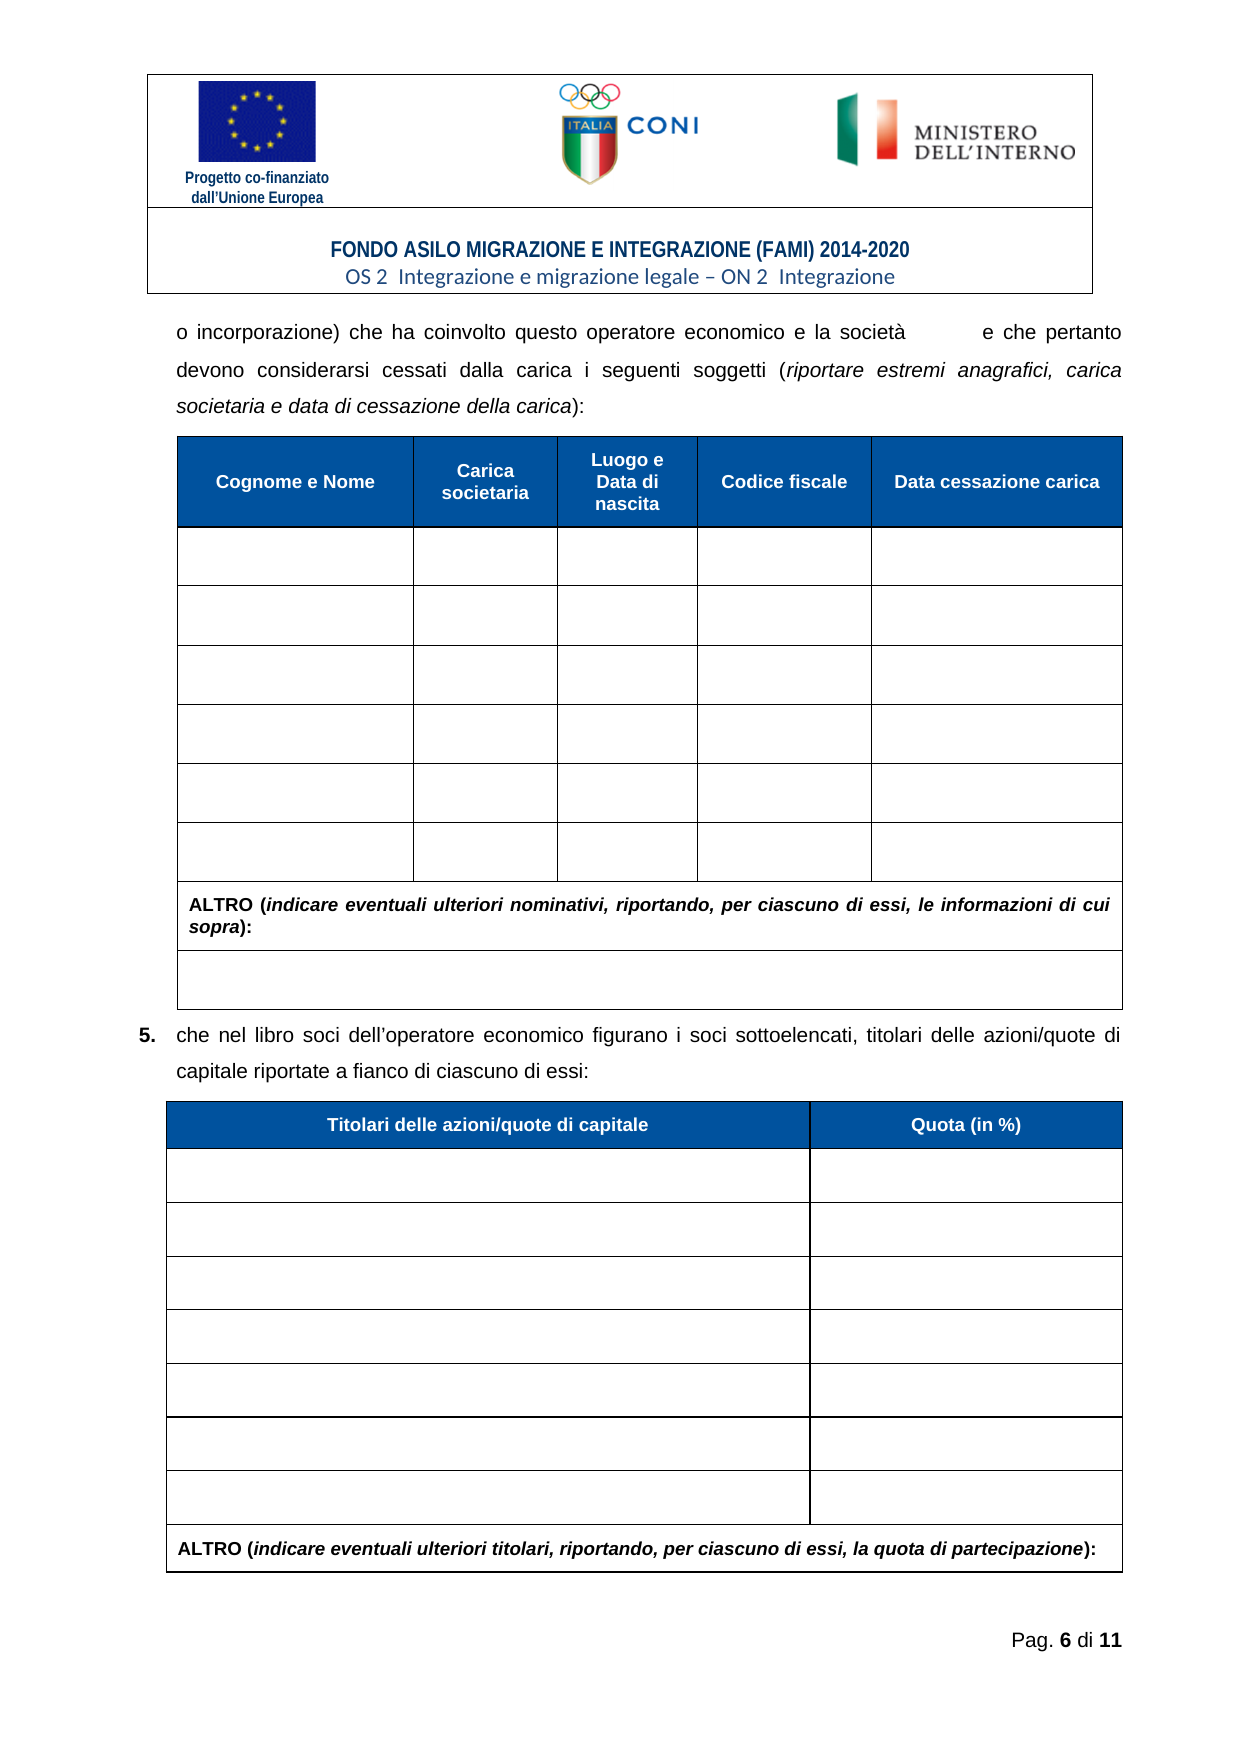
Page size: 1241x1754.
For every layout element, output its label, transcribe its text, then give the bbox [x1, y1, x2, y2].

table_header Titolari delle azioni/quote di capitale [167, 1102, 809, 1148]
picture [557, 78, 703, 191]
table_cell [167, 1364, 809, 1416]
table_cell ALTRO (indicare eventuali ulteriori titolari, riportando, per ciascuno di essi, la quota di partecipazione): [167, 1525, 1122, 1571]
table_cell [558, 705, 697, 763]
table_cell [811, 1364, 1122, 1416]
table_header Luogo e Data di nascita [558, 437, 697, 526]
table_cell [872, 646, 1122, 703]
table_header Codice fiscale [698, 437, 871, 526]
table_cell [178, 528, 413, 585]
table_cell [698, 705, 871, 763]
table_cell [698, 646, 871, 703]
table_header Cognome e Nome [178, 437, 413, 526]
table_cell [414, 646, 557, 703]
table_cell [872, 764, 1122, 822]
table_cell [178, 586, 413, 644]
table_cell [167, 1203, 809, 1256]
table_cell [167, 1257, 809, 1309]
table_cell [414, 586, 557, 644]
table_header Data cessazione carica [872, 437, 1122, 526]
table_cell [414, 764, 557, 822]
table_cell [698, 586, 871, 644]
table_cell [811, 1310, 1122, 1363]
table_cell [414, 528, 557, 585]
table_cell [698, 528, 871, 585]
table_cell [698, 764, 871, 822]
table_cell [872, 528, 1122, 585]
table_cell [872, 823, 1122, 881]
table_cell [178, 764, 413, 822]
table_cell [872, 705, 1122, 763]
table_cell [167, 1471, 809, 1524]
table_cell [167, 1418, 809, 1470]
table_cell [558, 586, 697, 644]
table_cell [811, 1203, 1122, 1256]
table_header Quota (in %) [811, 1102, 1122, 1148]
table_cell [872, 586, 1122, 644]
table_cell [558, 764, 697, 822]
table_cell ALTRO (indicare eventuali ulteriori nominativi, riportando, per ciascuno di essi, le informazioni di cui sopra): [178, 882, 1122, 950]
table_cell [178, 646, 413, 703]
table_cell [558, 646, 697, 703]
picture [198, 81, 316, 162]
table_cell [167, 1310, 809, 1363]
table_cell [811, 1149, 1122, 1202]
table_cell [414, 823, 557, 881]
table_cell [178, 705, 413, 763]
table_cell [811, 1257, 1122, 1309]
table_header Carica societaria [414, 437, 557, 526]
list che nel libro soci dell’operatore economico figurano i soci sottoelencati, titolari delle azioni/quote di capitale riportate a fianco di ciascuno di essi: [139, 1022, 1122, 1082]
table_cell [698, 823, 871, 881]
table_cell [558, 528, 697, 585]
table_cell [558, 823, 697, 881]
table_cell [811, 1418, 1122, 1470]
table_cell [811, 1471, 1122, 1524]
table_cell [178, 951, 1122, 1009]
table_cell [167, 1149, 809, 1202]
picture [827, 89, 1075, 171]
table_cell [178, 823, 413, 881]
table_cell [414, 705, 557, 763]
